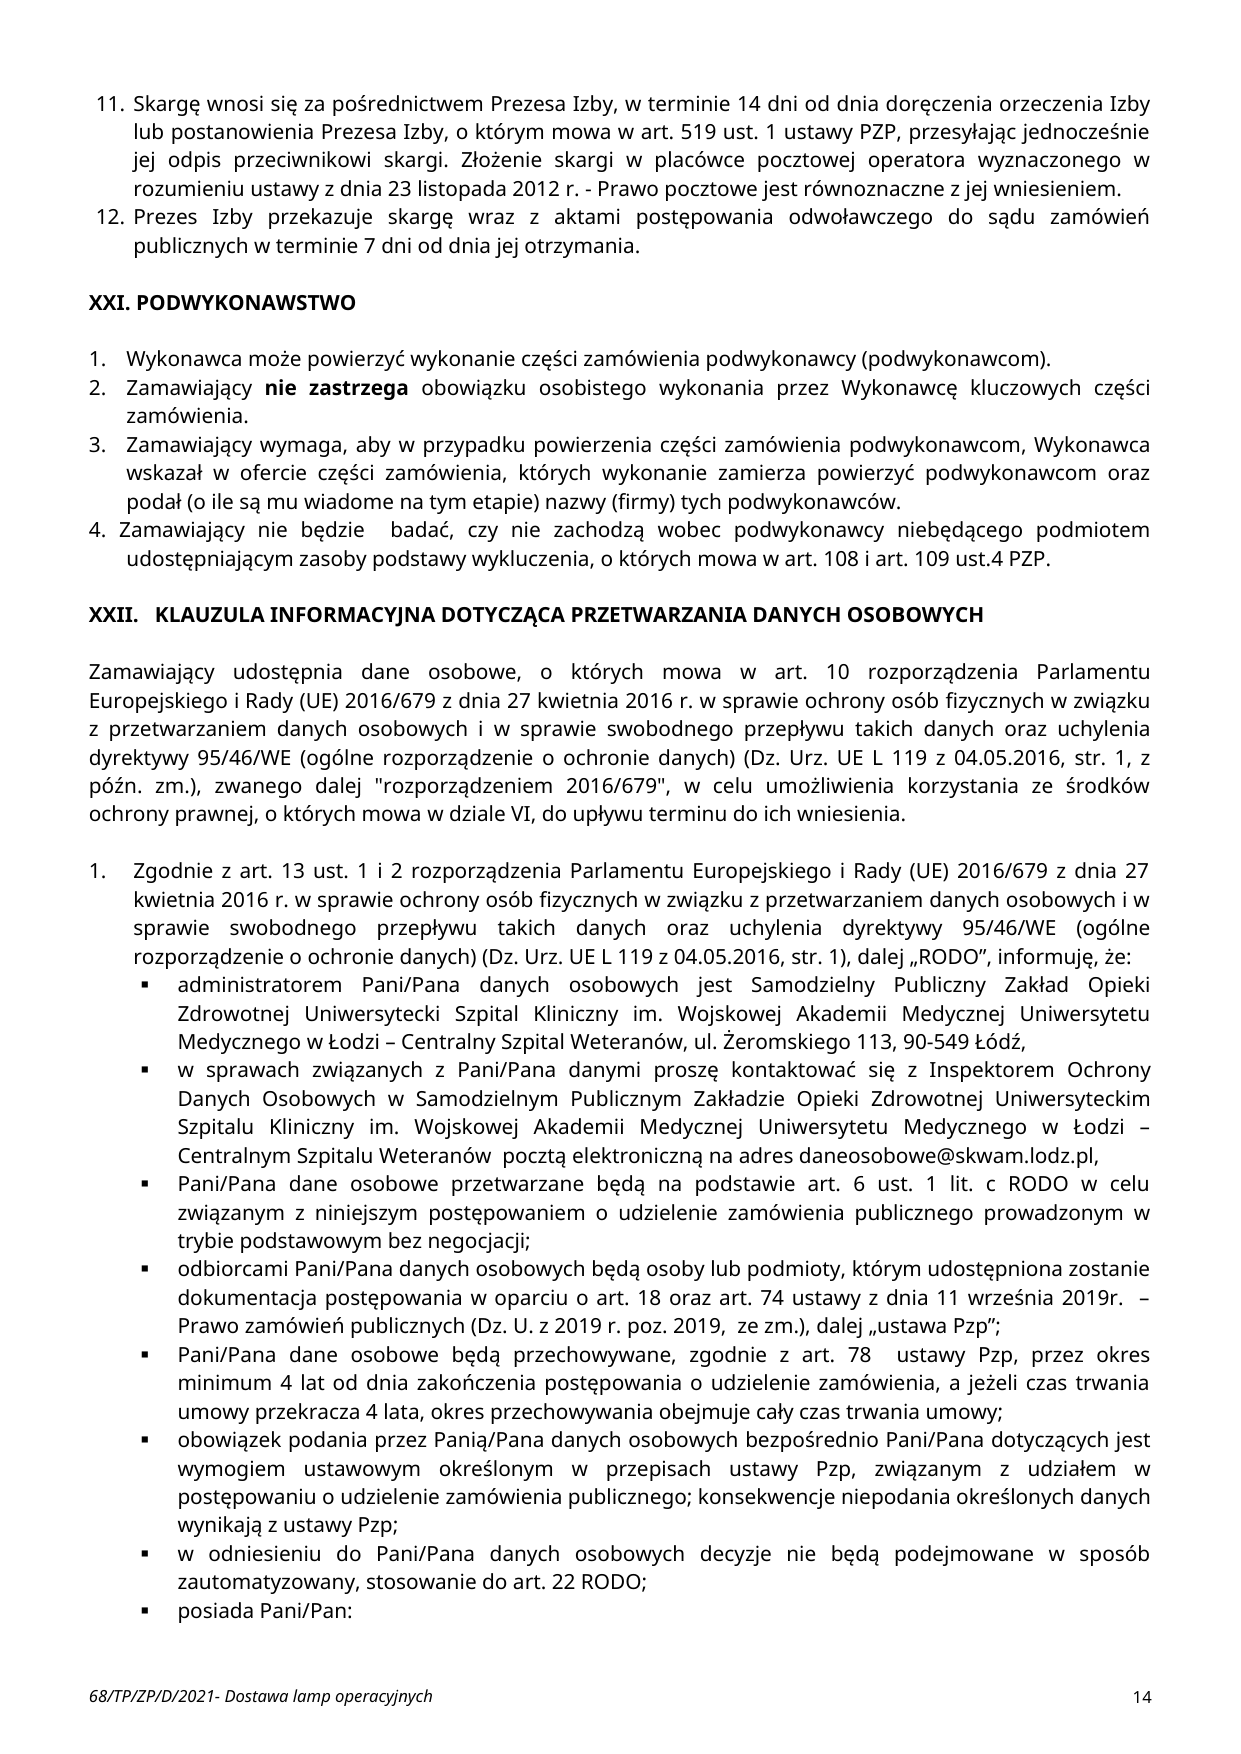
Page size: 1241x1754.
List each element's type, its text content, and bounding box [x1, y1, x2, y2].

text 3. Zamawiający wymaga, aby w przypadku powierzenia części zamówienia podwykonawcom, Wykonawca wskazał w ofercie części zamówienia, których wykonanie zamierza powierzyć podwykonawcom oraz podał (o ile są mu wiadome na tym etapie) nazwy (firmy) tych podwykonawców. [89, 430, 1152, 515]
text 4. Zamawiający nie będzie badać, czy nie zachodzą wobec podwykonawcy niebędącego podmiotem udostępniającym zasoby podstawy wykluczenia, o których mowa w art. 108 i art. 109 ust.4 PZP. [89, 515, 1152, 572]
list Pani/Pana dane osobowe przetwarzane będą na podstawie art. 6 ust. 1 lit. c RODO w celu związanym z niniejszym postępowaniem o udzielenie zamówienia publicznego prowadzonym w trybie podstawowym bez negocjacji; [140, 1169, 1152, 1254]
list w sprawach związanych z Pani/Pana danymi proszę kontaktować się z Inspektorem Ochrony Danych Osobowych w Samodzielnym Publicznym Zakładzie Opieki Zdrowotnej Uniwersyteckim Szpitalu Kliniczny im. Wojskowej Akademii Medycznej Uniwersytetu Medycznego w Łodzi – Centralnym Szpitalu Weteranów pocztą elektroniczną na adres daneosobowe@skwam.lodz.pl, [140, 1056, 1152, 1169]
list w odniesieniu do Pani/Pana danych osobowych decyzje nie będą podejmowane w sposób zautomatyzowany, stosowanie do art. 22 RODO; [140, 1539, 1152, 1596]
list Pani/Pana dane osobowe będą przechowywane, zgodnie z art. 78 ustawy Pzp, przez okres minimum 4 lat od dnia zakończenia postępowania o udzielenie zamówienia, a jeżeli czas trwania umowy przekracza 4 lata, okres przechowywania obejmuje cały czas trwania umowy; [140, 1340, 1152, 1425]
text XXII. KLAUZULA INFORMACYJNA DOTYCZĄCA PRZETWARZANIA DANYCH OSOBOWYCH [89, 601, 1152, 629]
text Zamawiający udostępnia dane osobowe, o których mowa w art. 10 rozporządzenia Parlamentu Europejskiego i Rady (UE) 2016/679 z dnia 27 kwietnia 2016 r. w sprawie ochrony osób fizycznych w związku z przetwarzaniem danych osobowych i w sprawie swobodnego przepływu takich danych oraz uchylenia dyrektywy 95/46/WE (ogólne rozporządzenie o ochronie danych) (Dz. Urz. UE L 119 z 04.05.2016, str. 1, z późn. zm.), zwanego dalej "rozporządzeniem 2016/679", w celu umożliwienia korzystania ze środków ochrony prawnej, o których mowa w dziale VI, do upływu terminu do ich wniesienia. [89, 657, 1152, 828]
list administratorem Pani/Pana danych osobowych jest Samodzielny Publiczny Zakład Opieki Zdrowotnej Uniwersytecki Szpital Kliniczny im. Wojskowej Akademii Medycznej Uniwersytetu Medycznego w Łodzi – Centralny Szpital Weteranów, ul. Żeromskiego 113, 90-549 Łódź, [140, 970, 1152, 1056]
list obowiązek podania przez Panią/Pana danych osobowych bezpośrednio Pani/Pana dotyczących jest wymogiem ustawowym określonym w przepisach ustawy Pzp, związanym z udziałem w postępowaniu o udzielenie zamówienia publicznego; konsekwencje niepodania określonych danych wynikają z ustawy Pzp; [140, 1425, 1152, 1539]
text 2. Zamawiający nie zastrzega obowiązku osobistego wykonania przez Wykonawcę kluczowych części zamówienia. [89, 373, 1152, 430]
list Skargę wnosi się za pośrednictwem Prezesa Izby, w terminie 14 dni od dnia doręczenia orzeczenia Izby lub postanowienia Prezesa Izby, o którym mowa w art. 519 ust. 1 ustawy PZP, przesyłając jednocześnie jej odpis przeciwnikowi skargi. Złożenie skargi w placówce pocztowej operatora wyznaczonego w rozumieniu ustawy z dnia 23 listopada 2012 r. - Prawo pocztowe jest równoznaczne z jej wniesieniem. [96, 89, 1152, 202]
list posiada Pani/Pan: [140, 1596, 1152, 1624]
text XXI. PODWYKONAWSTWO [89, 288, 1152, 316]
list Prezes Izby przekazuje skargę wraz z aktami postępowania odwoławczego do sądu zamówień publicznych w terminie 7 dni od dnia jej otrzymania. [96, 202, 1152, 259]
list Zgodnie z art. 13 ust. 1 i 2 rozporządzenia Parlamentu Europejskiego i Rady (UE) 2016/679 z dnia 27 kwietnia 2016 r. w sprawie ochrony osób fizycznych w związku z przetwarzaniem danych osobowych i w sprawie swobodnego przepływu takich danych oraz uchylenia dyrektywy 95/46/WE (ogólne rozporządzenie o ochronie danych) (Dz. Urz. UE L 119 z 04.05.2016, str. 1), dalej „RODO”, informuję, że: [89, 856, 1152, 970]
text 1. Wykonawca może powierzyć wykonanie części zamówienia podwykonawcy (podwykonawcom). [89, 344, 1152, 373]
list odbiorcami Pani/Pana danych osobowych będą osoby lub podmioty, którym udostępniona zostanie dokumentacja postępowania w oparciu o art. 18 oraz art. 74 ustawy z dnia 11 września 2019r. – Prawo zamówień publicznych (Dz. U. z 2019 r. poz. 2019, ze zm.), dalej „ustawa Pzp”; [140, 1254, 1152, 1340]
